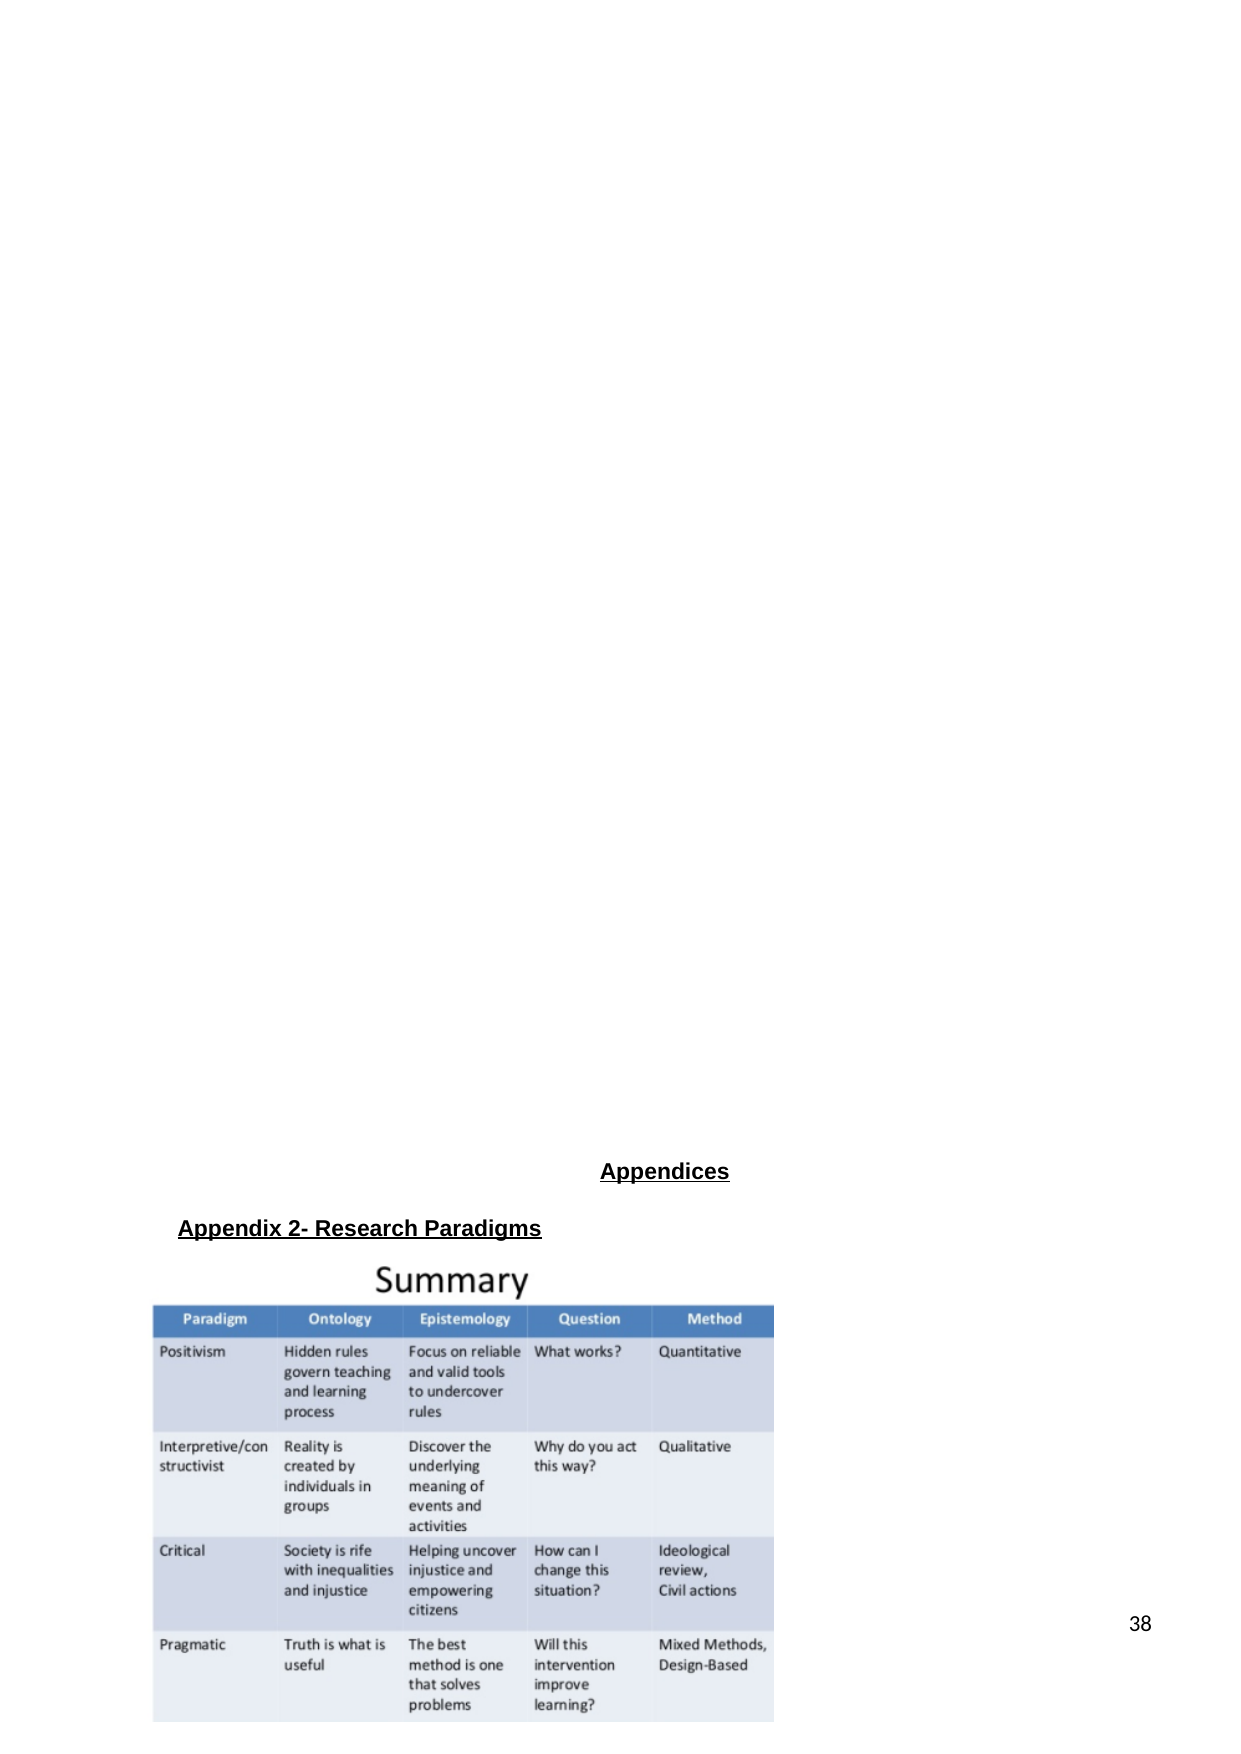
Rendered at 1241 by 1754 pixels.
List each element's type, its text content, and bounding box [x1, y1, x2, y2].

picture [147, 1266, 774, 1722]
text Appendix 2- Research Paradigms [177, 1214, 1152, 1241]
text Appendices [177, 1158, 1152, 1185]
